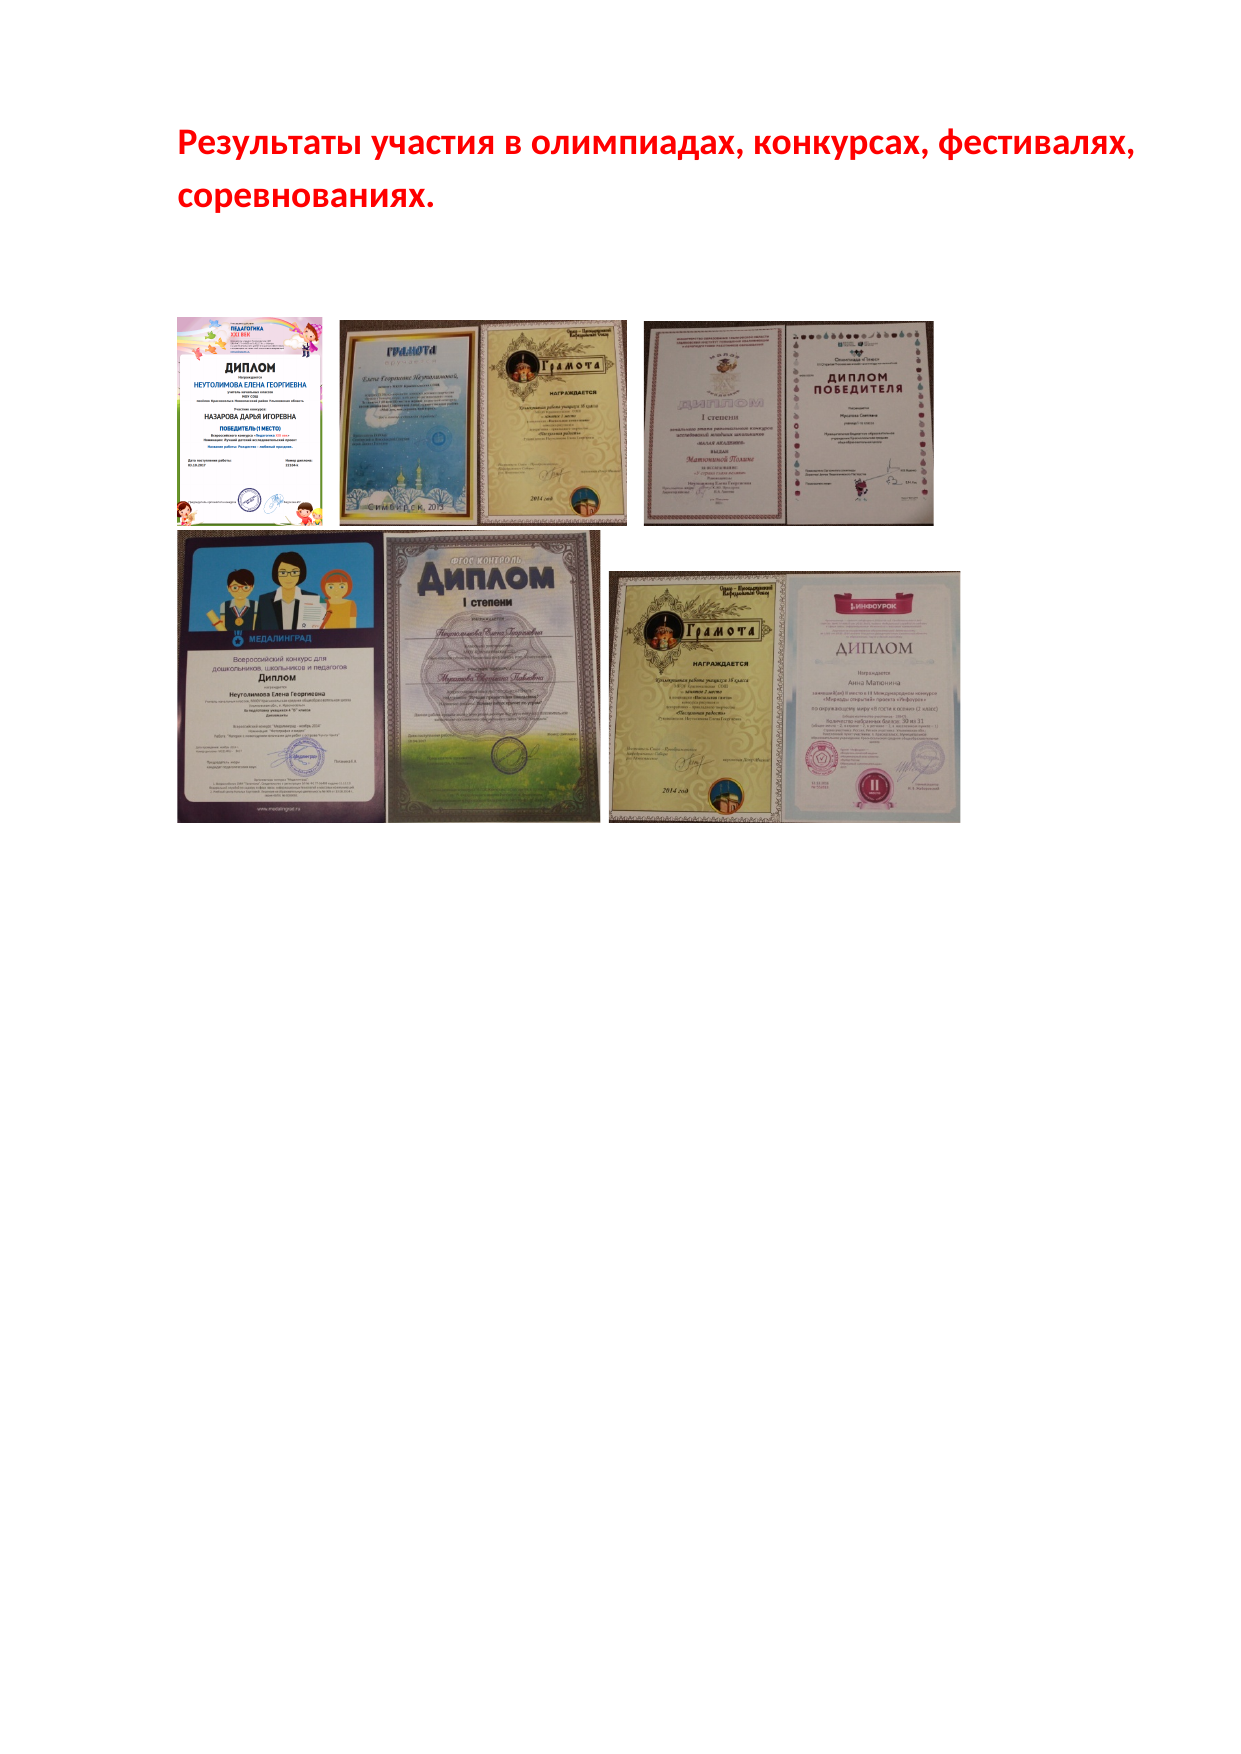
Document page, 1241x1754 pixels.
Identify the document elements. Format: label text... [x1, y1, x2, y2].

picture [608, 571, 961, 823]
picture [177, 530, 601, 823]
text Результаты участия в олимпиадах, конкурсах, фестивалях, соревнованиях. [177, 118, 1152, 217]
picture [643, 321, 934, 526]
picture [339, 320, 627, 526]
